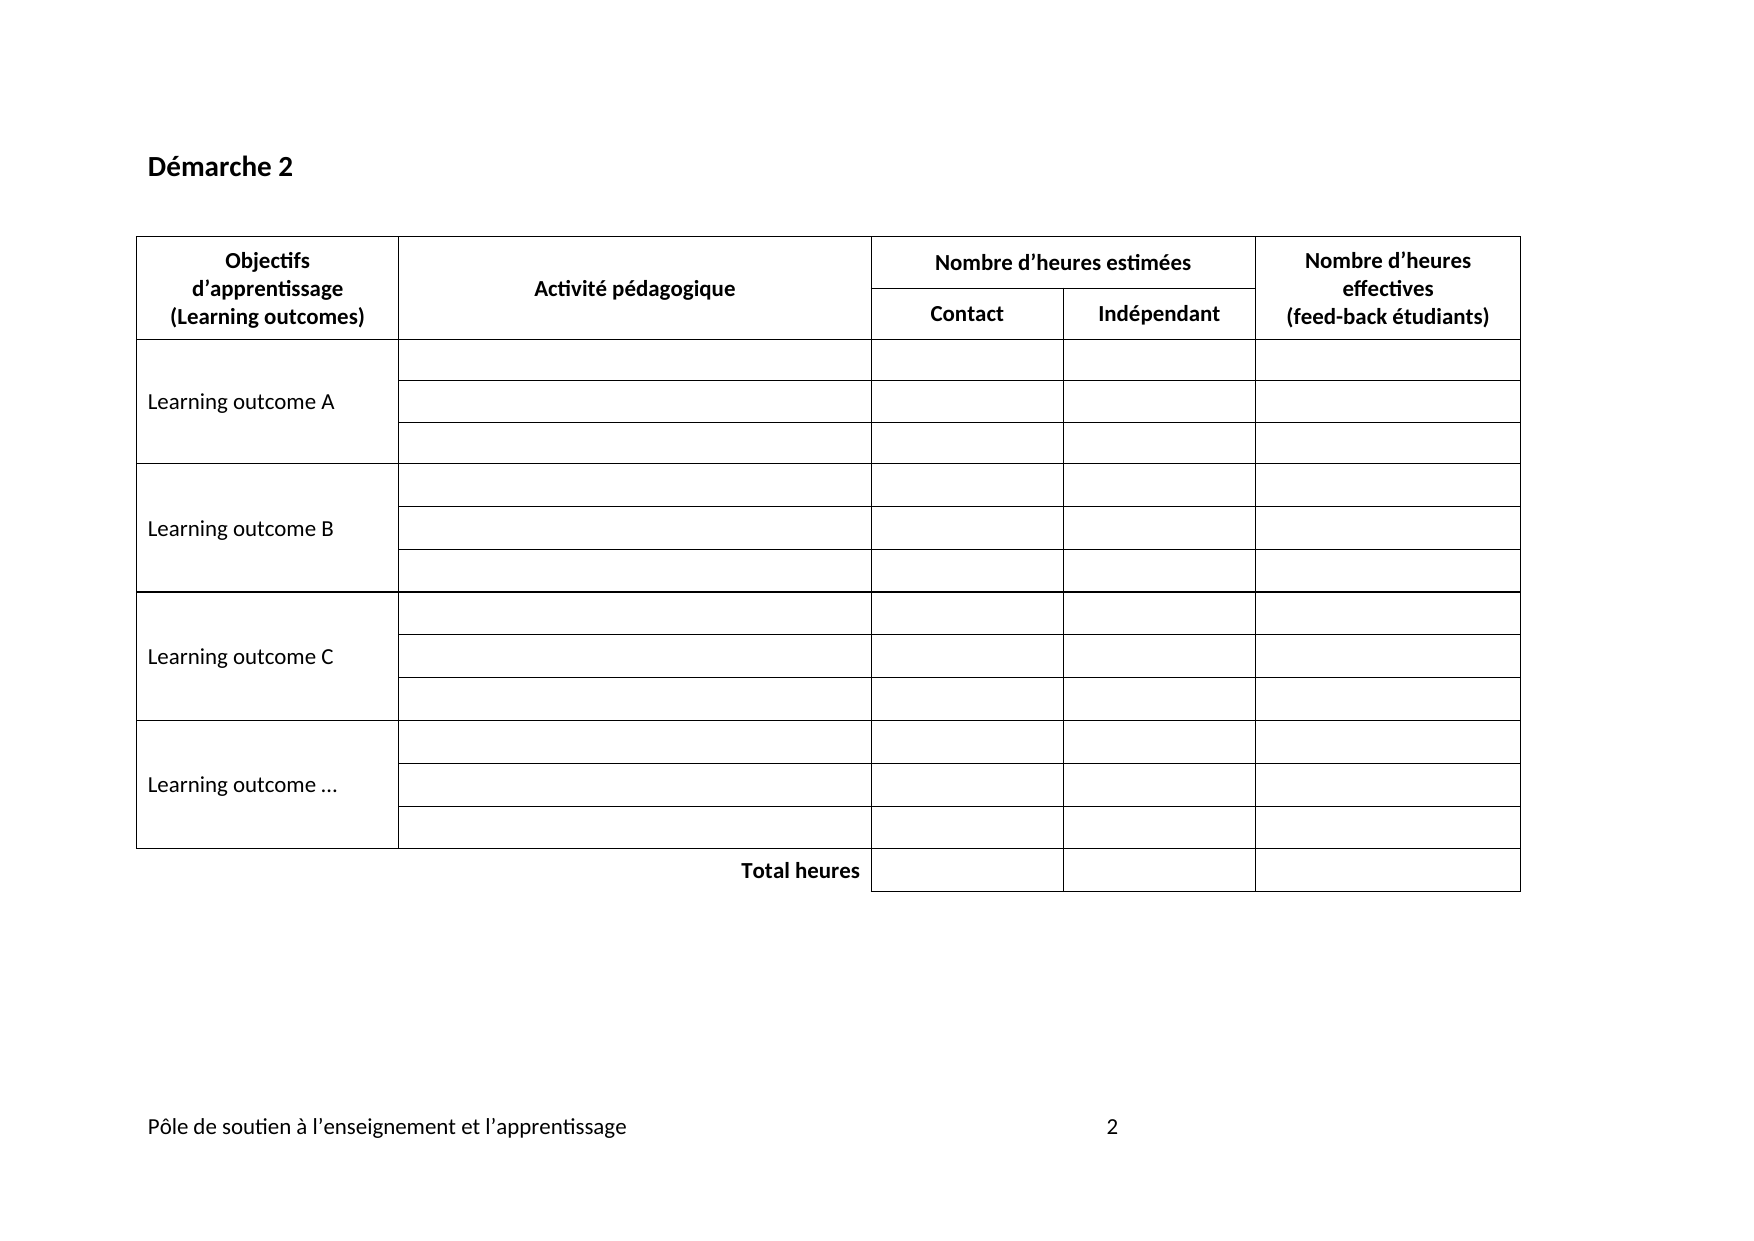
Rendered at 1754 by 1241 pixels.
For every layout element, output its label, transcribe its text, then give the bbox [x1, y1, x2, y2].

table_cell [1064, 381, 1255, 422]
table_cell [1256, 764, 1520, 806]
table_cell [1064, 423, 1255, 463]
table_cell [872, 340, 1063, 379]
table_cell [1256, 593, 1520, 634]
table_cell [1256, 507, 1520, 549]
table_cell [1064, 464, 1255, 506]
table_cell [1064, 678, 1255, 720]
table_cell [399, 721, 871, 763]
table_cell [872, 721, 1063, 763]
table_cell [1064, 721, 1255, 763]
table_cell Learning outcome A [137, 340, 398, 463]
table_cell [872, 807, 1063, 848]
table_cell [399, 550, 871, 591]
table_header Activité pédagogique [399, 237, 871, 339]
table_cell [1064, 635, 1255, 677]
table_cell [1256, 849, 1520, 891]
text Démarche 2 [148, 148, 1606, 183]
table_cell [872, 593, 1063, 634]
table_cell [399, 764, 871, 806]
table_cell [872, 381, 1063, 422]
table_cell Total heures [136, 849, 871, 891]
table_cell Learning outcome B [137, 464, 398, 591]
table_cell [399, 507, 871, 549]
table_cell [399, 340, 871, 379]
table_cell [872, 550, 1063, 591]
table_cell [1064, 807, 1255, 848]
table_header Nombre d’heures estimées [872, 237, 1255, 287]
table_cell [1256, 635, 1520, 677]
table_cell [872, 849, 1063, 891]
table_cell Indépendant [1064, 289, 1255, 339]
table_cell [399, 678, 871, 720]
table_cell [399, 464, 871, 506]
table_header Nombre d’heures effectives (feed-back étudiants) [1256, 237, 1520, 339]
table_cell [872, 464, 1063, 506]
table_cell [1256, 678, 1520, 720]
table_cell Contact [872, 289, 1063, 339]
table_cell [1064, 340, 1255, 379]
table_cell [1064, 550, 1255, 591]
table_cell [399, 593, 871, 634]
table_cell [1256, 464, 1520, 506]
table_cell [1064, 593, 1255, 634]
table_cell [872, 678, 1063, 720]
table_cell [872, 635, 1063, 677]
table_cell [872, 507, 1063, 549]
table_cell [399, 423, 871, 463]
table_cell Learning outcome … [137, 721, 398, 848]
table_cell [1256, 423, 1520, 463]
table_header Objectifs d’apprentissage (Learning outcomes) [137, 237, 398, 339]
table_cell [399, 807, 871, 848]
table_cell [872, 764, 1063, 806]
table_cell [399, 381, 871, 422]
table_cell [1256, 721, 1520, 763]
table_cell [399, 635, 871, 677]
table_cell [1064, 764, 1255, 806]
table_cell [1256, 550, 1520, 591]
table_cell [1256, 340, 1520, 379]
table_cell Learning outcome C [137, 593, 398, 720]
table_cell [1256, 807, 1520, 848]
table_cell [872, 423, 1063, 463]
table_cell [1064, 849, 1255, 891]
table_cell [1064, 507, 1255, 549]
table_cell [1256, 381, 1520, 422]
